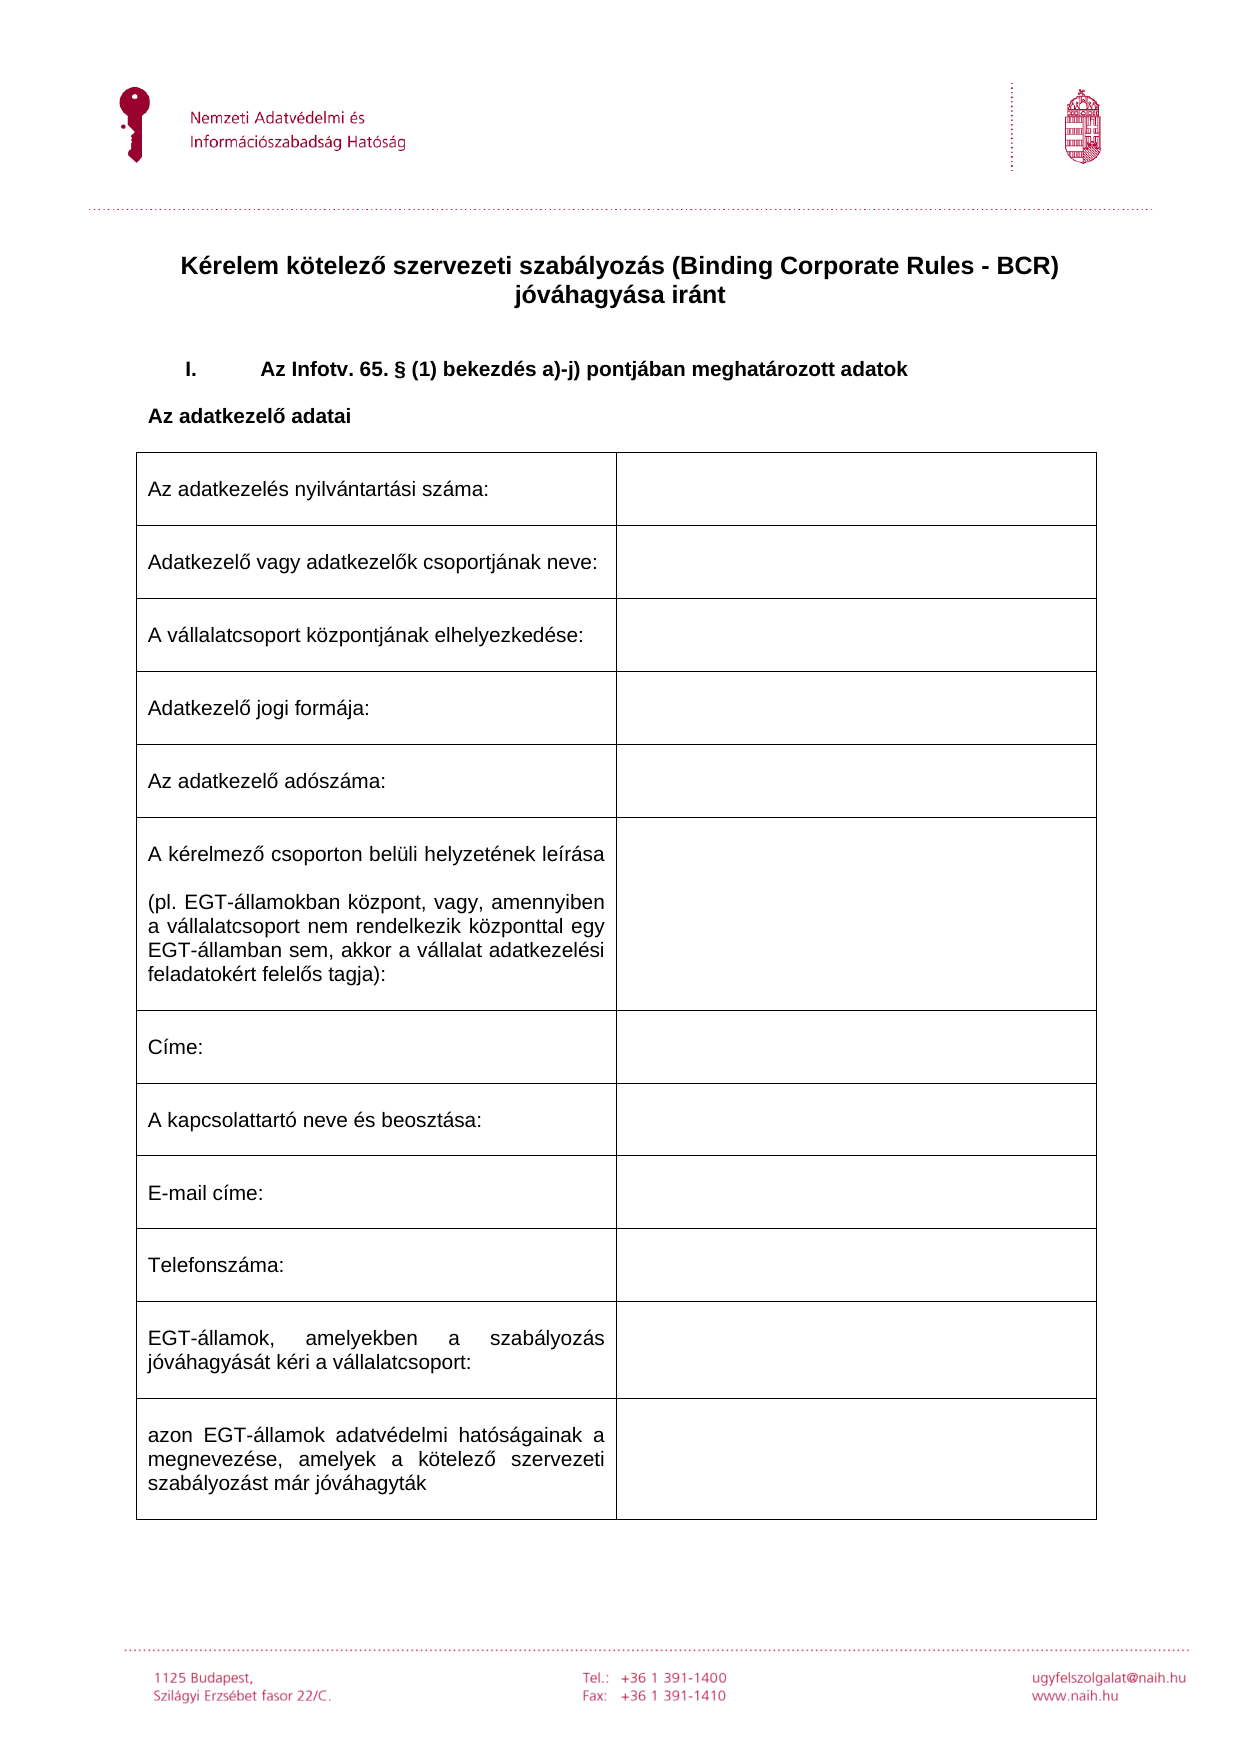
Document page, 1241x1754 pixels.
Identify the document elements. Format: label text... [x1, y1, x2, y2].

table_cell azon EGT-államok adatvédelmi hatóságainak a megnevezése, amelyek a kötelező szervezeti szabályozást már jóváhagyták [137, 1399, 616, 1519]
table_cell [617, 818, 1096, 1009]
table_cell Adatkezelő jogi formája: [137, 672, 616, 744]
table_cell E-mail címe: [137, 1156, 616, 1228]
title Kérelem kötelező szervezeti szabályozás (Binding Corporate Rules - BCR) jóváhagyása iránt [148, 251, 1092, 308]
title Az Infotv. 65. § (1) bekezdés a)-j) pontjában meghatározott adatok [185, 356, 1092, 380]
table_cell Az adatkezelő adószáma: [137, 745, 616, 817]
table_cell [617, 745, 1096, 817]
title Az adatkezelő adatai [148, 404, 1092, 428]
table_header [617, 453, 1096, 525]
table_cell Címe: [137, 1011, 616, 1082]
table_cell A vállalatcsoport központjának elhelyezkedése: [137, 599, 616, 671]
table_cell EGT-államok, amelyekben a szabályozás jóváhagyását kéri a vállalatcsoport: [137, 1302, 616, 1398]
table_cell [617, 526, 1096, 598]
table_cell [617, 1084, 1096, 1155]
table_header Az adatkezelés nyilvántartási száma: [137, 453, 616, 525]
table_cell Adatkezelő vagy adatkezelők csoportjának neve: [137, 526, 616, 598]
table_cell Telefonszáma: [137, 1229, 616, 1301]
table_cell A kapcsolattartó neve és beosztása: [137, 1084, 616, 1155]
table_cell A kérelmező csoporton belüli helyzetének leírása (pl. EGT-államokban központ, vagy, amennyiben a vállalatcsoport nem rendelkezik központtal egy EGT-államban sem, akkor a vállalat adatkezelési feladatokért felelős tagja): [137, 818, 616, 1009]
table_cell [617, 1399, 1096, 1519]
table_cell [617, 672, 1096, 744]
table_cell [617, 1229, 1096, 1301]
table_cell [617, 1011, 1096, 1082]
table_cell [617, 1302, 1096, 1398]
table_cell [617, 1156, 1096, 1228]
picture [59, 0, 1182, 224]
table_cell [617, 599, 1096, 671]
